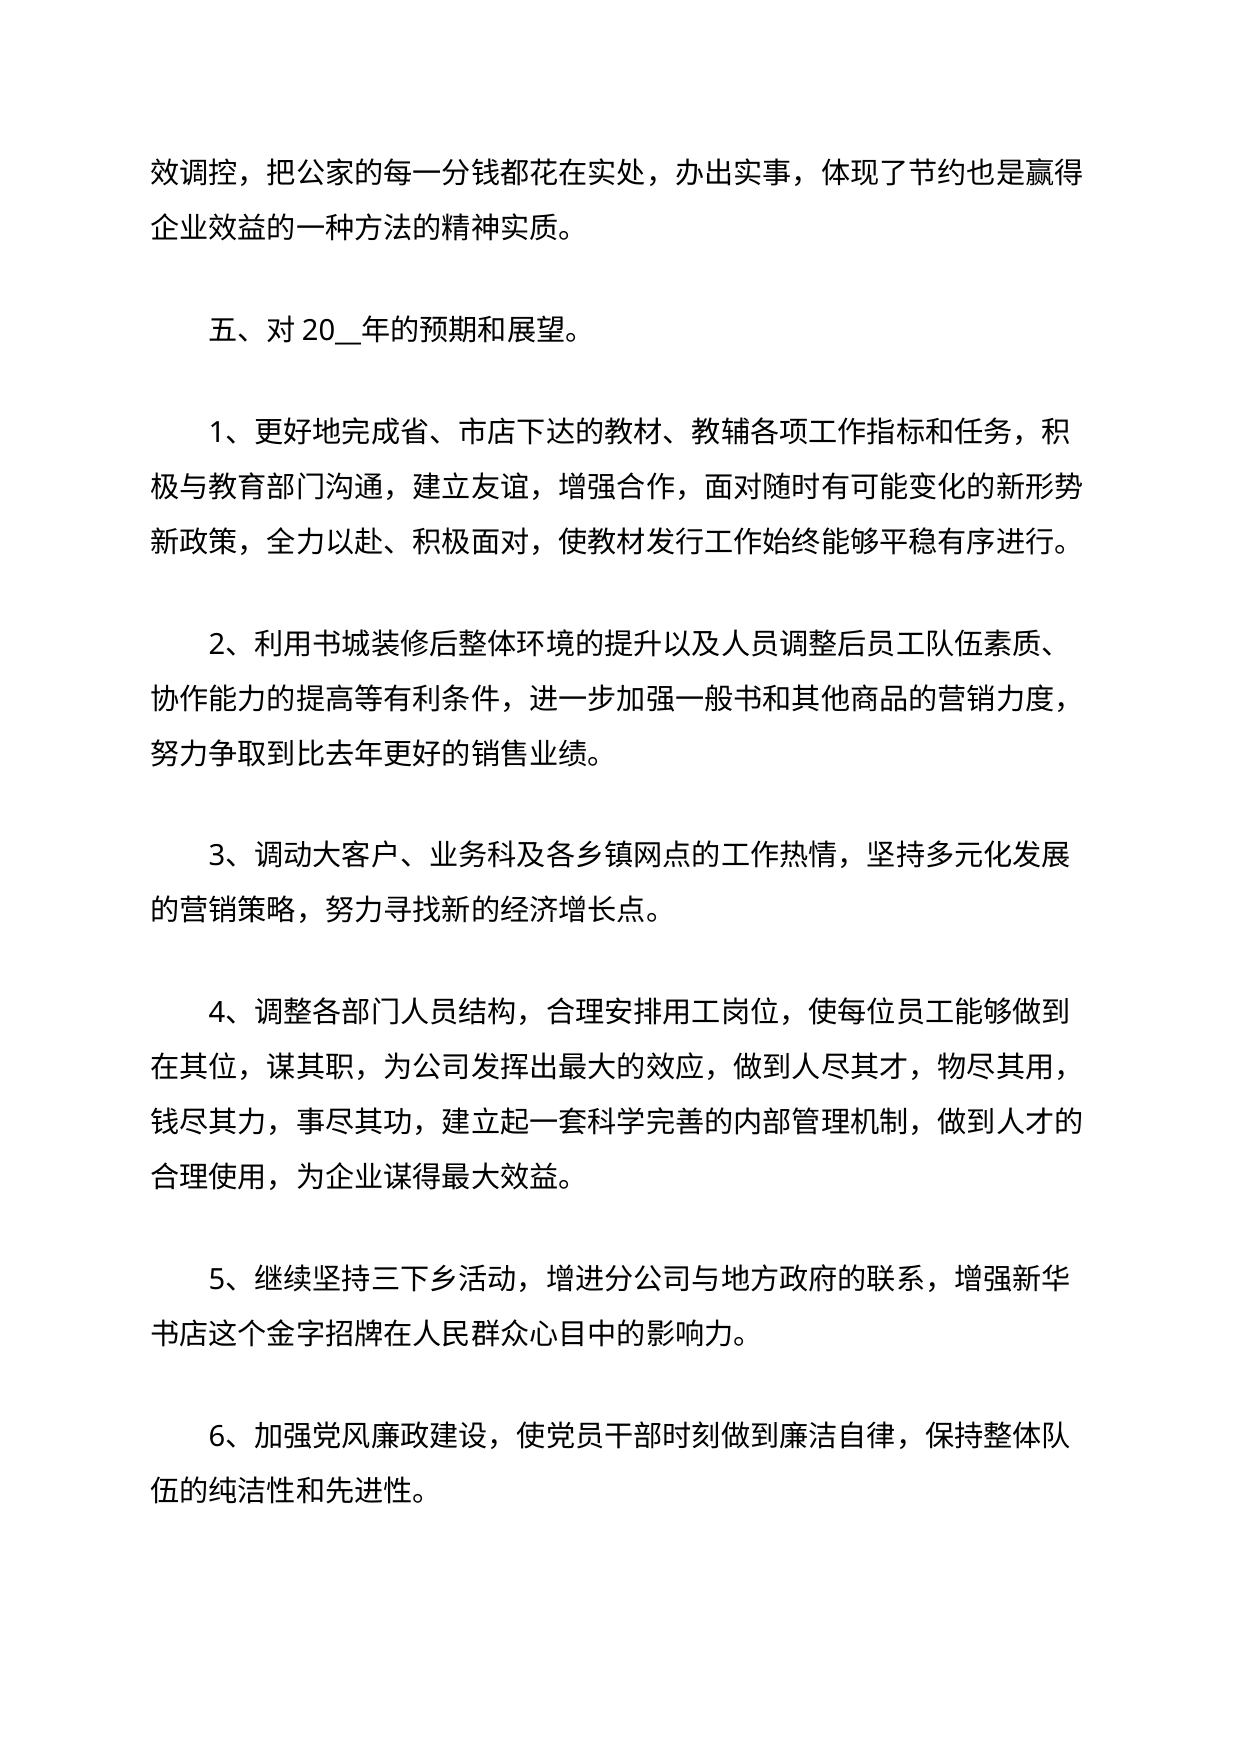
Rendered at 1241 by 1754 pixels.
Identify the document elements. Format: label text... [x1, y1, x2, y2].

text 6、加强党风廉政建设，使党员干部时刻做到廉洁自律，保持整体队伍的纯洁性和先进性。 [150, 1412, 1090, 1509]
text 五、对20__年的预期和展望。 [150, 307, 1090, 349]
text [150, 150, 1090, 247]
text 4、调整各部门人员结构，合理安排用工岗位，使每位员工能够做到在其位，谋其职，为公司发挥出最大的效应，做到人尽其才，物尽其用，钱尽其力，事尽其功，建立起一套科学完善的内部管理机制，做到人才的合理使用，为企业谋得最大效益。 [150, 989, 1090, 1196]
text 1、更好地完成省、市店下达的教材、教辅各项工作指标和任务，积极与教育部门沟通，建立友谊，增强合作，面对随时有可能变化的新形势新政策，全力以赴、积极面对，使教材发行工作始终能够平稳有序进行。 [150, 409, 1090, 561]
text 5、继续坚持三下乡活动，增进分公司与地方政府的联系，增强新华书店这个金字招牌在人民群众心目中的影响力。 [150, 1255, 1090, 1353]
text 3、调动大客户、业务科及各乡镇网点的工作热情，坚持多元化发展的营销策略，努力寻找新的经济增长点。 [150, 832, 1090, 929]
text 2、利用书城装修后整体环境的提升以及人员调整后员工队伍素质、协作能力的提高等有利条件，进一步加强一般书和其他商品的营销力度，努力争取到比去年更好的销售业绩。 [150, 620, 1090, 772]
